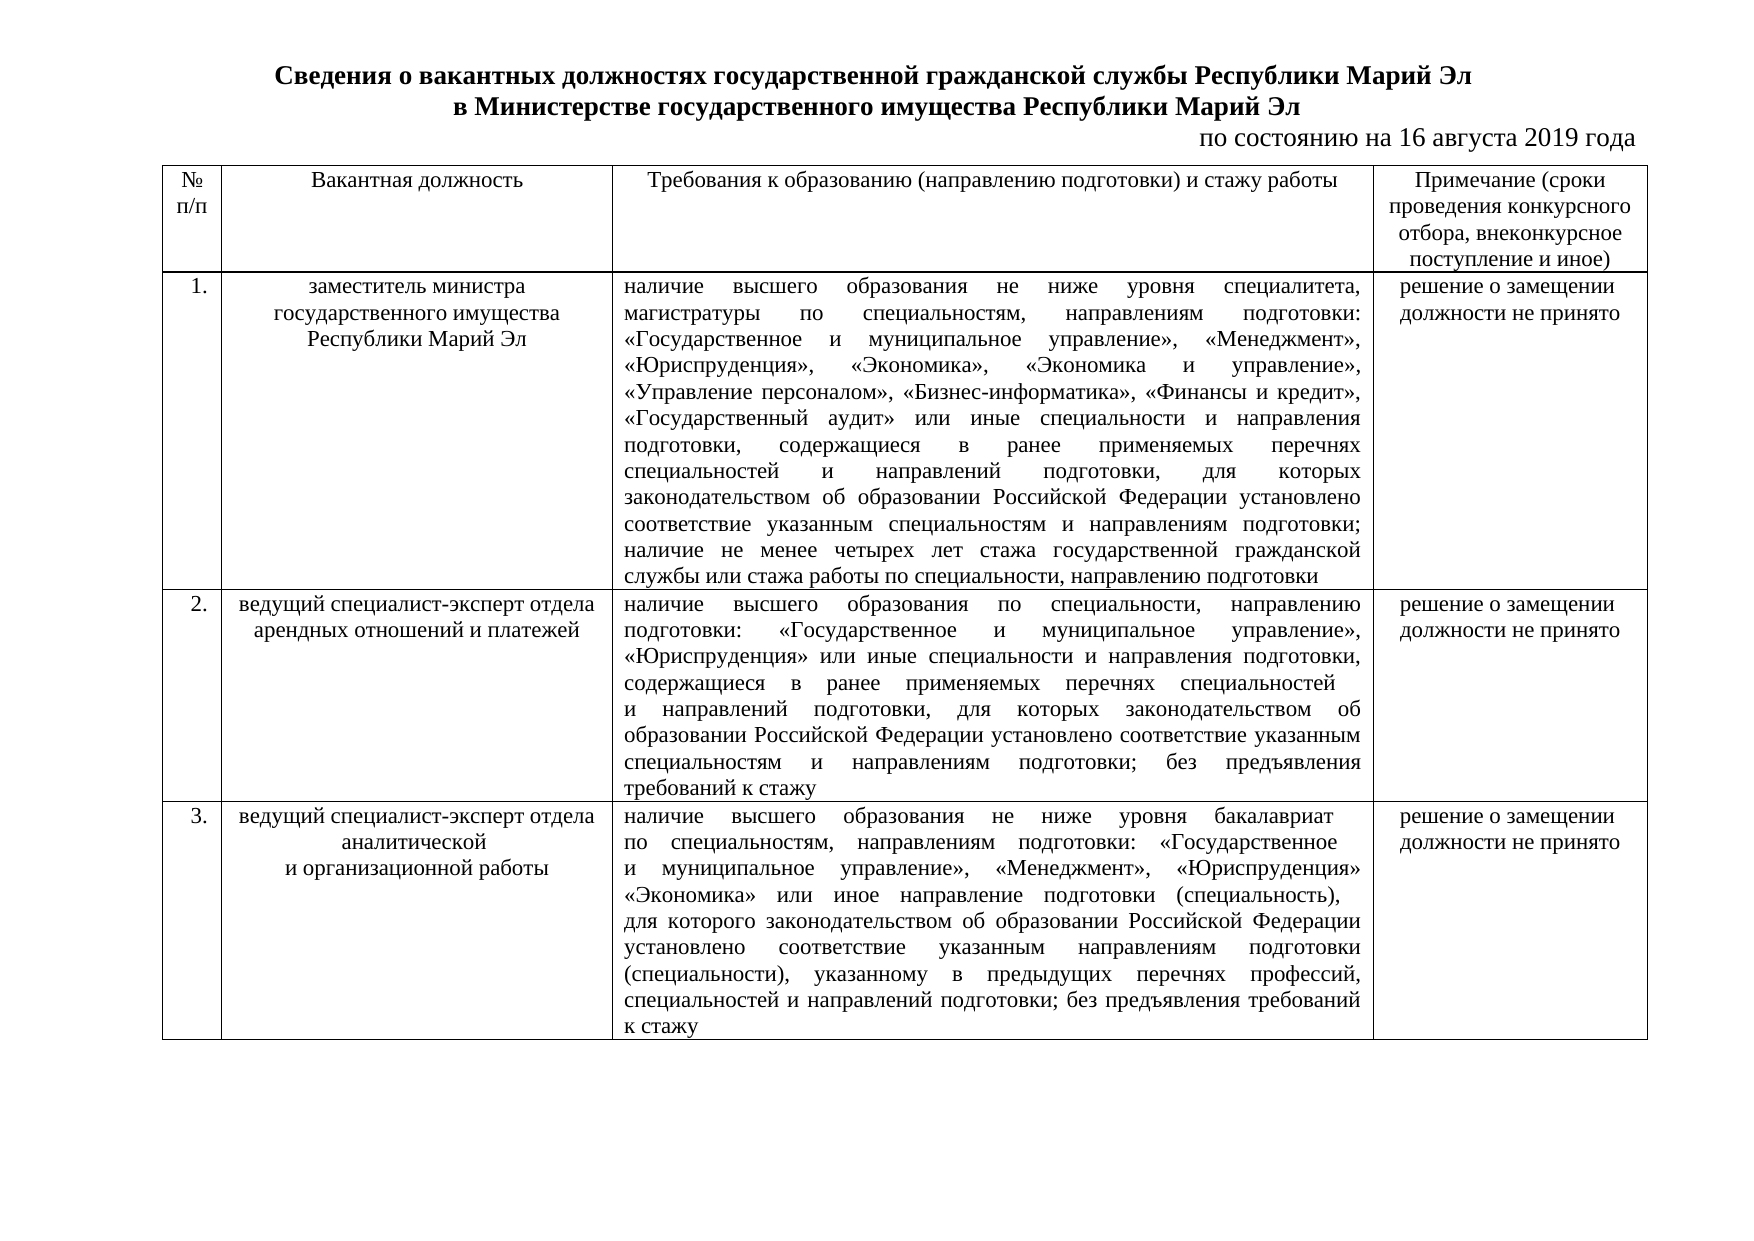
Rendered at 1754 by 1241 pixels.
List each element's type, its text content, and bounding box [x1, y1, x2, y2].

text по состоянию на 16 августа 2019 года [118, 121, 1636, 152]
table_cell [163, 273, 221, 589]
table_header Вакантная должность [222, 166, 612, 271]
table_header Примечание (сроки проведения конкурсного отбора, внеконкурсное поступление и иное) [1374, 166, 1647, 271]
table_cell решение о замещении должности не принято [1374, 802, 1647, 1039]
table_header Требования к образованию (направлению подготовки) и стажу работы [613, 166, 1373, 271]
table_cell решение о замещении должности не принято [1374, 590, 1647, 801]
table_cell [163, 590, 221, 801]
table_cell заместитель министра государственного имущества Республики Марий Эл [222, 273, 612, 589]
table_cell наличие высшего образования по специальности, направлению подготовки: «Государственное и муниципальное управление», «Юриспруденция» или иные специальности и направления подготовки, содержащиеся в ранее применяемых перечнях специальностей и направлений подготовки, для которых законодательством об образовании Российской Федерации установлено соответствие указанным специальностям и направлениям подготовки; без предъявления требований к стажу [613, 590, 1373, 801]
table_cell ведущий специалист-эксперт отдела аналитической и организационной работы [222, 802, 612, 1039]
table_cell [163, 802, 221, 1039]
table_cell наличие высшего образования не ниже уровня бакалавриат по специальностям, направлениям подготовки: «Государственное и муниципальное управление», «Менеджмент», «Юриспруденция» «Экономика» или иное направление подготовки (специальность), для которого законодательством об образовании Российской Федерации установлено соответствие указанным направлениям подготовки (специальности), указанному в предыдущих перечнях профессий, специальностей и направлений подготовки; без предъявления требований к стажу [613, 802, 1373, 1039]
table_cell ведущий специалист-эксперт отдела арендных отношений и платежей [222, 590, 612, 801]
table_header № п/п [163, 166, 221, 271]
text Сведения о вакантных должностях государственной гражданской службы Республики Марий Эл в Министерстве государственного имущества Республики Марий Эл [118, 59, 1636, 121]
table_cell наличие высшего образования не ниже уровня специалитета, магистратуры по специальностям, направлениям подготовки: «Государственное и муниципальное управление», «Менеджмент», «Юриспруденция», «Экономика», «Экономика и управление», «Управление персоналом», «Бизнес-информатика», «Финансы и кредит», «Государственный аудит» или иные специальности и направления подготовки, содержащиеся в ранее применяемых перечнях специальностей и направлений подготовки, для которых законодательством об образовании Российской Федерации установлено соответствие указанным специальностям и направлениям подготовки; наличие не менее четырех лет стажа государственной гражданской службы или стажа работы по специальности, направлению подготовки [613, 273, 1373, 589]
table_cell решение о замещении должности не принято [1374, 273, 1647, 589]
